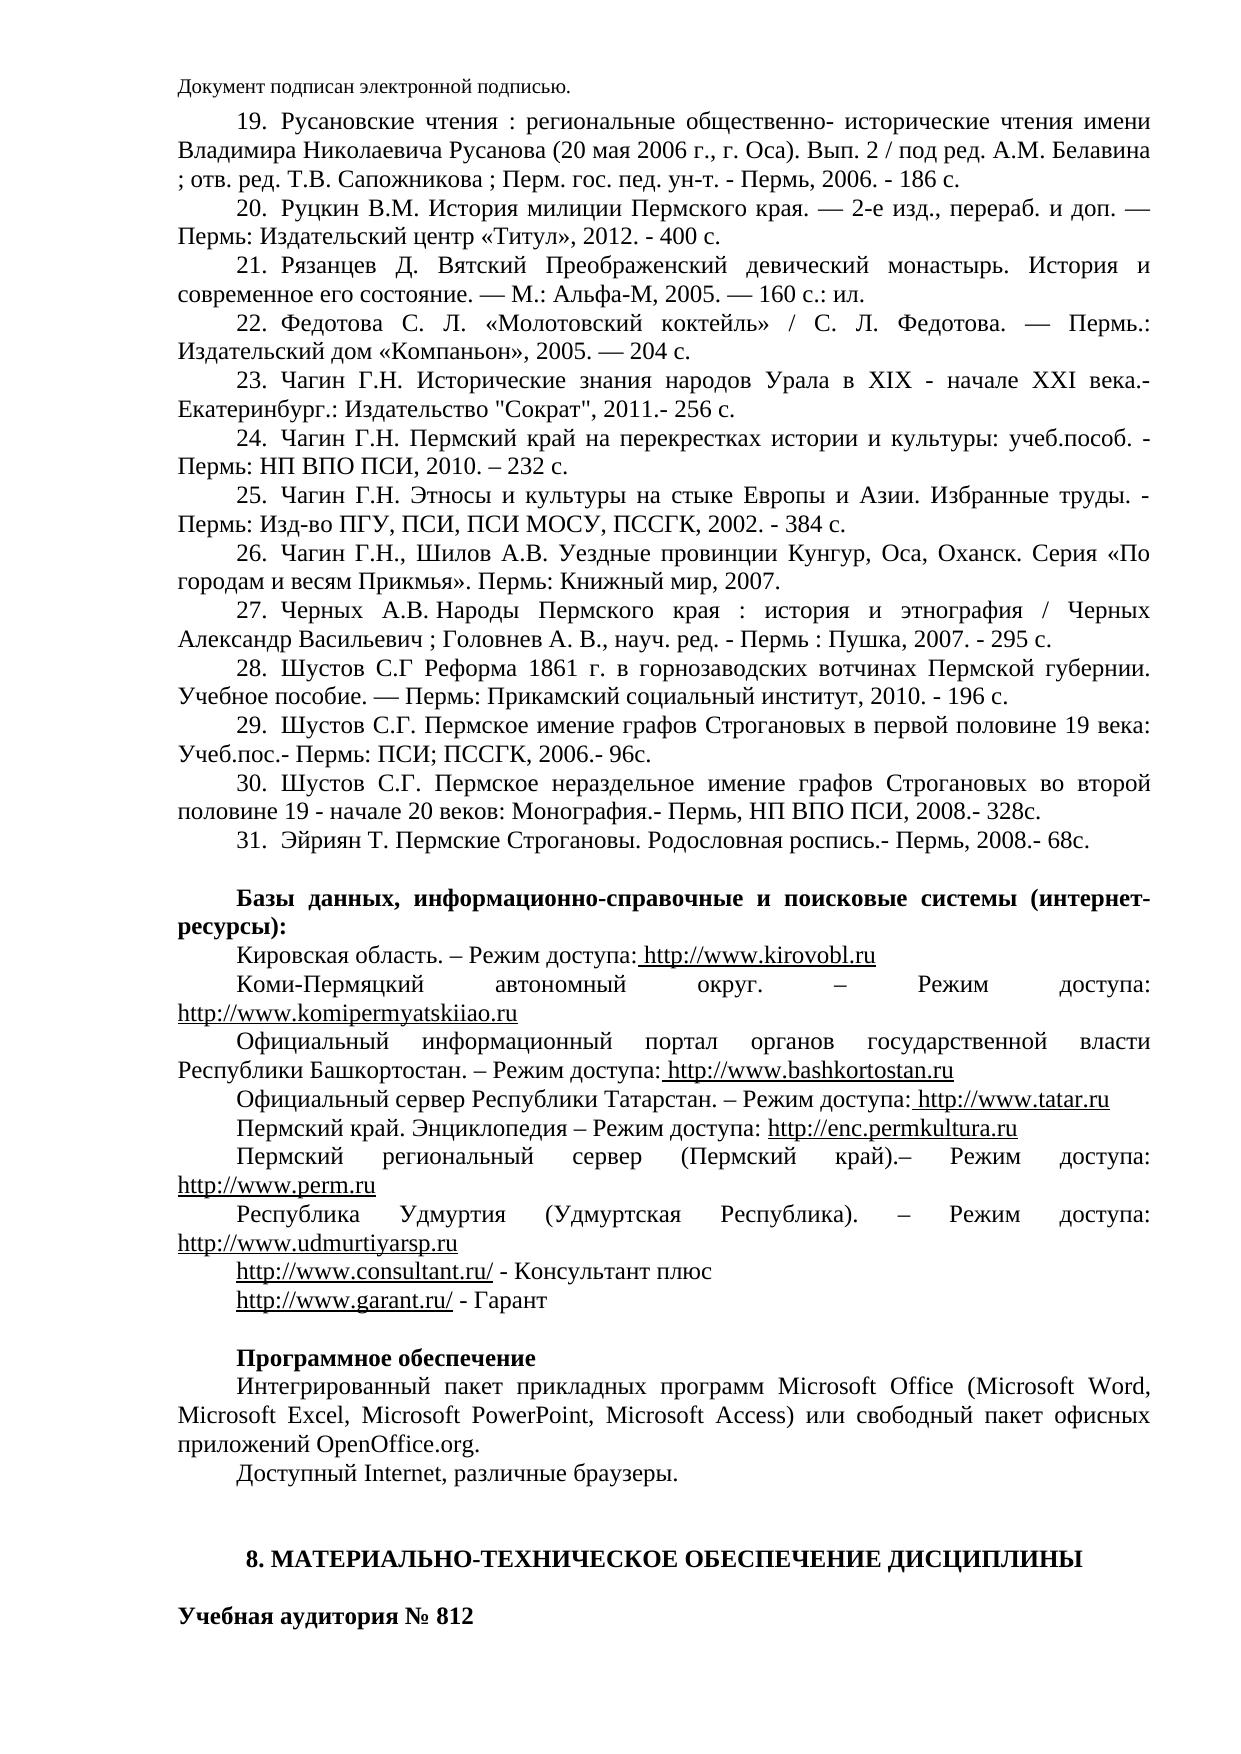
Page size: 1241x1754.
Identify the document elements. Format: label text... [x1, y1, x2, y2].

list Шустов С.Г. Пермское имение графов Строгановых в первой половине 19 века: Учеб.пос.- Пермь: ПСИ; ПССГК, 2006.- 96с. [177, 710, 1152, 768]
list Руцкин В.М. История милиции Пермского края. — 2-е изд., перераб. и доп. — Пермь: Издательский центр «Титул», 2012. - 400 с. [177, 193, 1152, 250]
text Учебная аудитория № 812 [177, 1601, 1152, 1630]
text Программное обеспечение [177, 1343, 1152, 1371]
list Рязанцев Д. Вятский Преображенский девический монастырь. История и современное его состояние. — М.: Альфа-М, 2005. — 160 с.: ил. [177, 250, 1152, 308]
list Чагин Г.Н. Этносы и культуры на стыке Европы и Азии. Избранные труды. - Пермь: Изд-во ПГУ, ПСИ, ПСИ МОСУ, ПССГК, 2002. - 384 с. [177, 480, 1152, 538]
list Чагин Г.Н. Исторические знания народов Урала в XIX - начале XXI века.- Екатеринбург.: Издательство "Сократ", 2011.- 256 с. [177, 365, 1152, 423]
list Шустов С.Г Реформа 1861 г. в горнозаводских вотчинах Пермской губернии. Учебное пособие. — Пермь: Прикамский социальный институт, 2010. - 196 с. [177, 653, 1152, 710]
text Коми-Пермяцкий автономный округ. – Режим доступа: http://www.komipermyatskiiao.ru [177, 969, 1152, 1026]
text Доступный Internet, различные браузеры. [177, 1458, 1152, 1486]
list Чагин Г.Н., Шилов А.В. Уездные провинции Кунгур, Оса, Оханск. Серия «По городам и весям Прикмья». Пермь: Книжный мир, 2007. [177, 538, 1152, 595]
text 8. МАТЕРИАЛЬНО-ТЕХНИЧЕСКОЕ ОБЕСПЕЧЕНИЕ ДИСЦИПЛИНЫ [177, 1544, 1152, 1573]
list Шустов С.Г. Пермское нераздельное имение графов Строгановых во второй половине 19 - начале 20 веков: Монография.- Пермь, НП ВПО ПСИ, 2008.- 328с. [177, 768, 1152, 825]
text http://www.garant.ru/ - Гарант [236, 1285, 1152, 1314]
text Базы данных, информационно-справочные и поисковые системы (интернет-ресурсы): [177, 883, 1152, 940]
text Официальный сервер Республики Татарстан. – Режим доступа: http://www.tatar.ru [177, 1084, 1152, 1113]
text Официальный информационный портал органов государственной власти Республики Башкортостан. – Режим доступа: http://www.bashkortostan.ru [177, 1026, 1152, 1084]
list Эйриян Т. Пермские Строгановы. Родословная роспись.- Пермь, 2008.- 68с. [177, 825, 1152, 854]
list Федотова С. Л. «Молотовский коктейль» / С. Л. Федотова. — Пермь.: Издательский дом «Компаньон», 2005. — 204 с. [177, 308, 1152, 365]
text Пермский региональный сервер (Пермский край).– Режим доступа: http://www.perm.ru [177, 1141, 1152, 1199]
text http://www.consultant.ru/ - Консультант плюс [236, 1256, 1152, 1285]
text Интегрированный пакет прикладных программ Microsoft Office (Microsoft Word, Microsoft Excel, Microsoft PowerPoint, Microsoft Access) или свободный пакет офисных приложений OpenOffice.org. [177, 1371, 1152, 1458]
list Русановские чтения : региональные общественно- исторические чтения имени Владимира Николаевича Русанова (20 мая 2006 г., г. Оса). Вып. 2 / под ред. А.М. Белавина ; отв. ред. Т.В. Сапожникова ; Перм. гос. пед. ун-т. - Пермь, 2006. - 186 с. [177, 106, 1152, 193]
list Чагин Г.Н. Пермский край на перекрестках истории и культуры: учеб.пособ. -Пермь: НП ВПО ПСИ, 2010. – 232 с. [177, 423, 1152, 480]
list Черных А.В. Народы Пермского края : история и этнография / Черных Александр Васильевич ; Головнев А. В., науч. ред. - Пермь : Пушка, 2007. - 295 с. [177, 595, 1152, 653]
text Пермский край. Энциклопедия – Режим доступа: http://enc.permkultura.ru [177, 1113, 1152, 1141]
text Республика Удмуртия (Удмуртская Республика). – Режим доступа: http://www.udmurtiyarsp.ru [177, 1199, 1152, 1256]
text Кировская область. – Режим доступа: http://www.kirovobl.ru [177, 940, 1152, 969]
